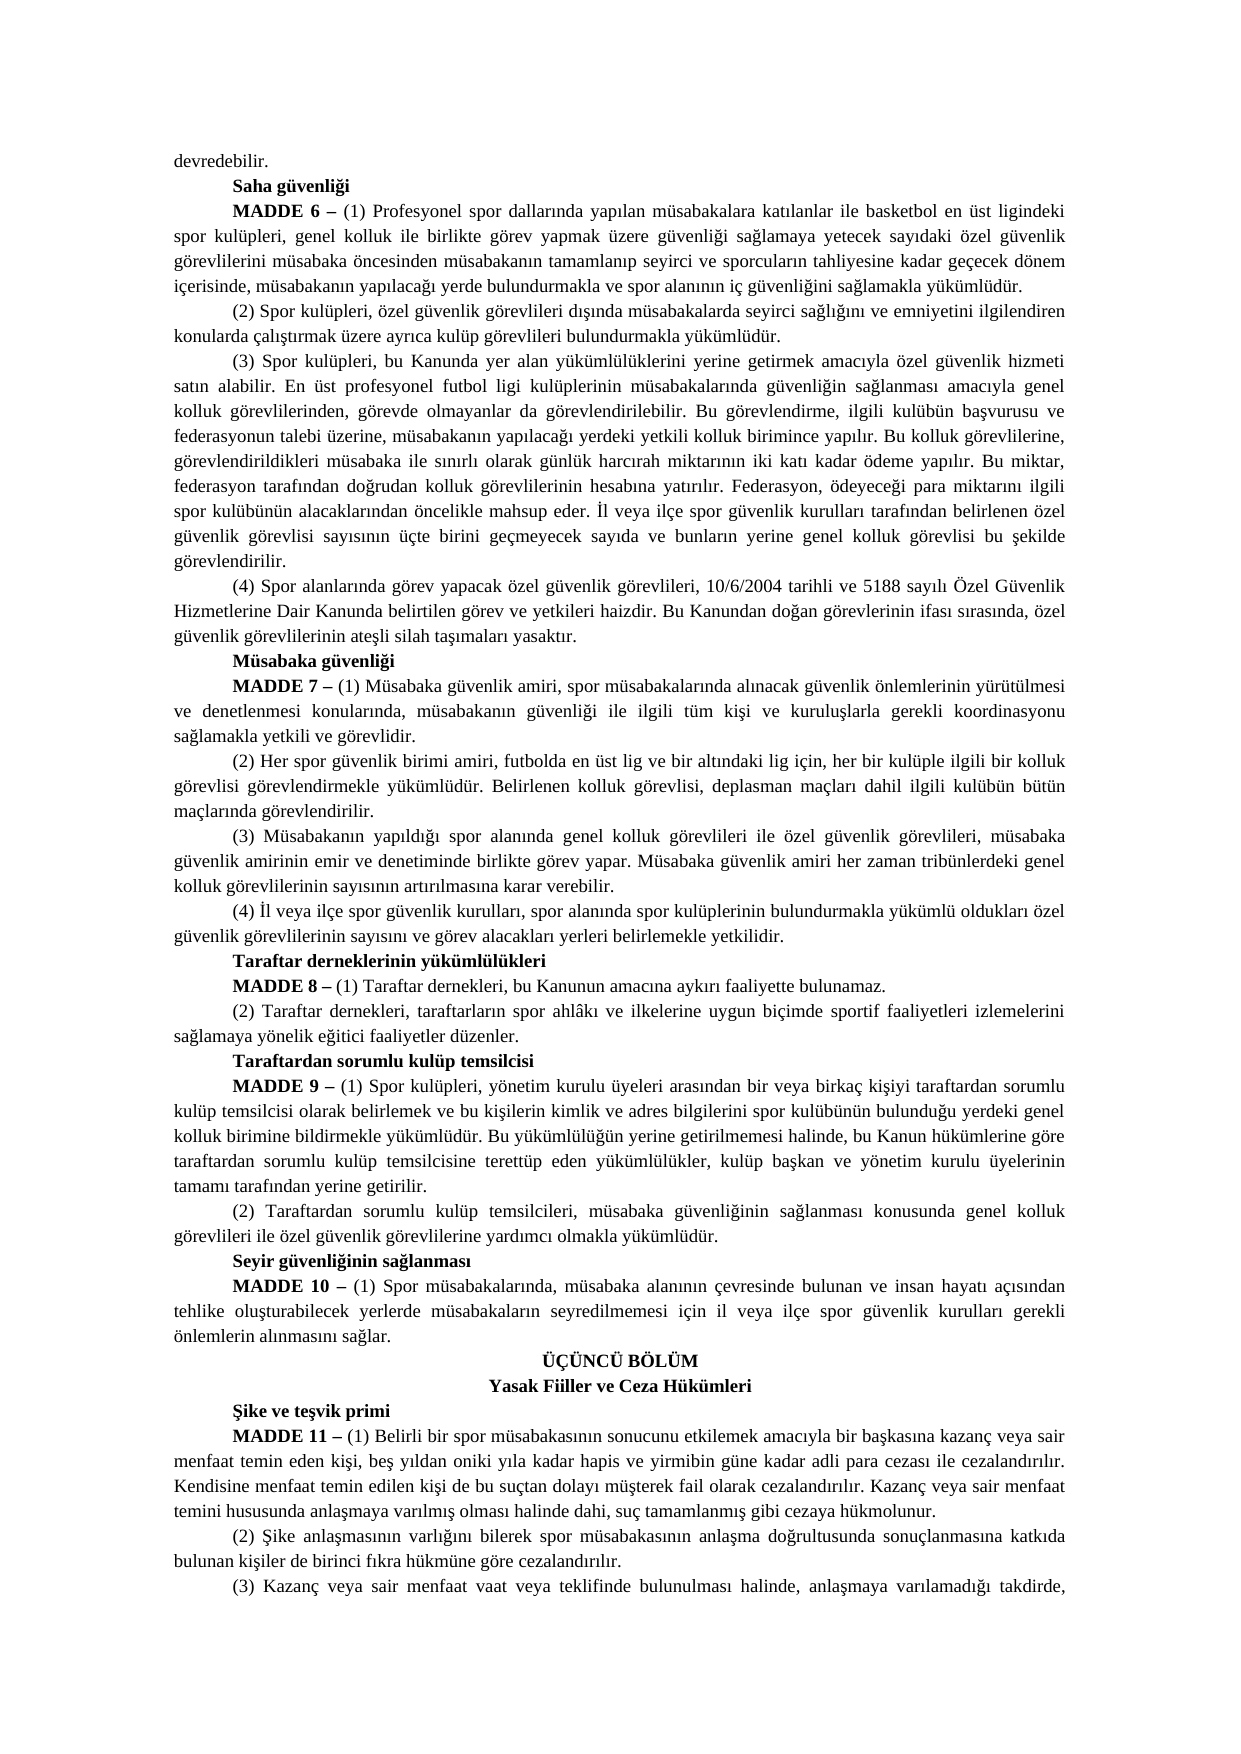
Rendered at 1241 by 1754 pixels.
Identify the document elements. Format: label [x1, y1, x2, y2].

table_header [146, 148, 1094, 1598]
